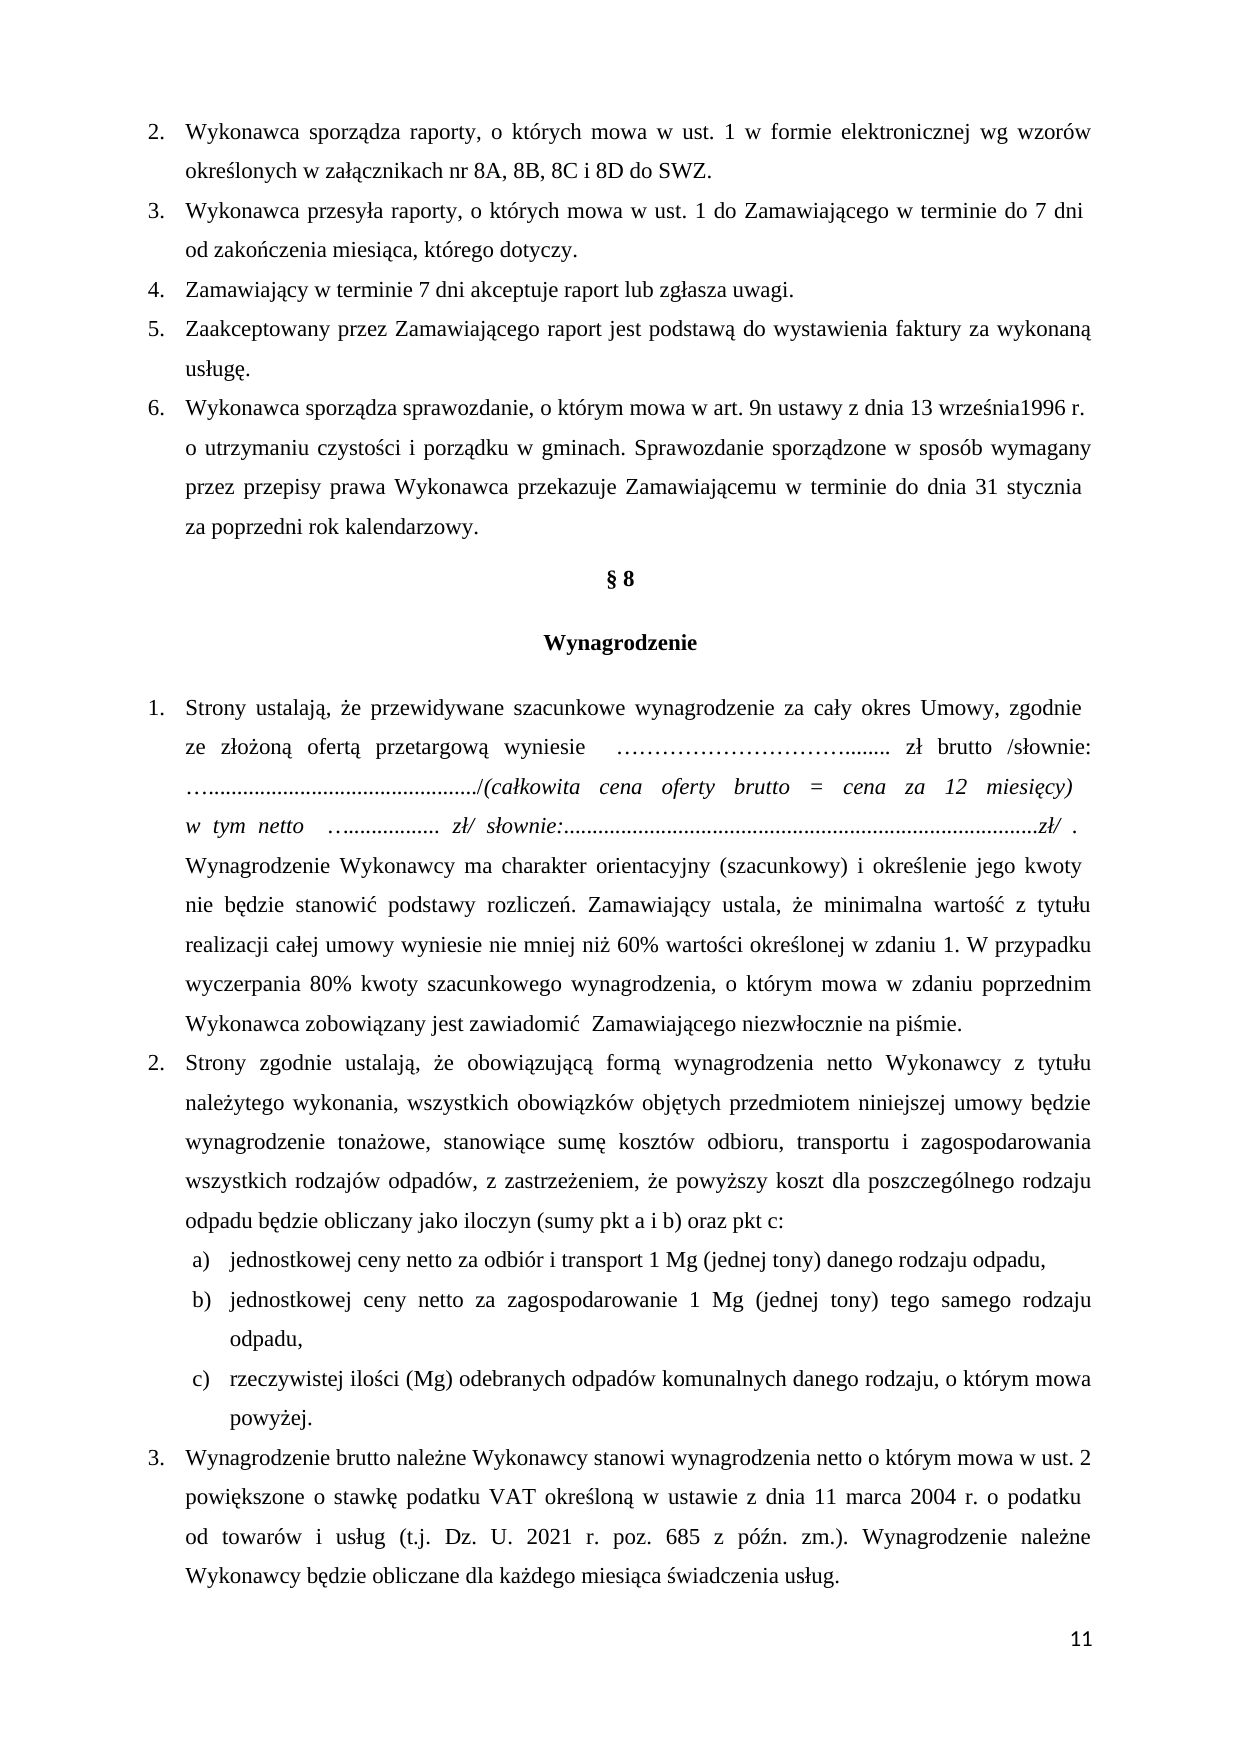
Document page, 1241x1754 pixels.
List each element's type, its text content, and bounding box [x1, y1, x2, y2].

list rzeczywistej ilości (Mg) odebranych odpadów komunalnych danego rodzaju, o którym mowa powyżej. [192, 1365, 1092, 1431]
list Strony zgodnie ustalają, że obowiązującą formą wynagrodzenia netto Wykonawcy z tytułu należytego wykonania, wszystkich obowiązków objętych przedmiotem niniejszej umowy będzie wynagrodzenie tonażowe, stanowiące sumę kosztów odbioru, transportu i zagospodarowania wszystkich rodzajów odpadów, z zastrzeżeniem, że powyższy koszt dla poszczególnego rodzaju odpadu będzie obliczany jako iloczyn (sumy pkt a i b) oraz pkt c: [148, 1049, 1092, 1233]
list Wykonawca sporządza sprawozdanie, o którym mowa w art. 9n ustawy z dnia 13 września1996 r. o utrzymaniu czystości i porządku w gminach. Sprawozdanie sporządzone w sposób wymagany przez przepisy prawa Wykonawca przekazuje Zamawiającemu w terminie do dnia 31 stycznia za poprzedni rok kalendarzowy. [148, 394, 1092, 539]
list Wynagrodzenie brutto należne Wykonawcy stanowi wynagrodzenia netto o którym mowa w ust. 2 powiększone o stawkę podatku VAT określoną w ustawie z dnia 11 marca 2004 r. o podatku od towarów i usług (t.j. Dz. U. 2021 r. poz. 685 z późn. zm.). Wynagrodzenie należne Wykonawcy będzie obliczane dla każdego miesiąca świadczenia usług. [148, 1444, 1092, 1589]
text § 8 [148, 565, 1092, 591]
list jednostkowej ceny netto za zagospodarowanie 1 Mg (jednej tony) tego samego rodzaju odpadu, [192, 1286, 1092, 1352]
list Wykonawca sporządza raporty, o których mowa w ust. 1 w formie elektronicznej wg wzorów określonych w załącznikach nr 8A, 8B, 8C i 8D do SWZ. [148, 118, 1092, 184]
list Zaakceptowany przez Zamawiającego raport jest podstawą do wystawienia faktury za wykonaną usługę. [148, 316, 1092, 381]
list Wykonawca przesyła raporty, o których mowa w ust. 1 do Zamawiającego w terminie do 7 dni od zakończenia miesiąca, którego dotyczy. [148, 197, 1092, 263]
list Zamawiający w terminie 7 dni akceptuje raport lub zgłasza uwagi. [148, 276, 1092, 302]
list jednostkowej ceny netto za odbiór i transport 1 Mg (jednej tony) danego rodzaju odpadu, [192, 1247, 1092, 1273]
text Wynagrodzenie [148, 629, 1092, 656]
list Strony ustalają, że przewidywane szacunkowe wynagrodzenie za cały okres Umowy, zgodnie ze złożoną ofertą przetargową wyniesie …………………………........ zł brutto /słownie: ….............................................../(całkowita cena oferty brutto = cena za 12 miesięcy) w tym netto …................ zł/ słownie:...................................................................................zł/ . Wynagrodzenie Wykonawcy ma charakter orientacyjny (szacunkowy) i określenie jego kwoty nie będzie stanowić podstawy rozliczeń. Zamawiający ustala, że minimalna wartość z tytułu realizacji całej umowy wyniesie nie mniej niż 60% wartości określonej w zdaniu 1. W przypadku wyczerpania 80% kwoty szacunkowego wynagrodzenia, o którym mowa w zdaniu poprzednim Wykonawca zobowiązany jest zawiadomić Zamawiającego niezwłocznie na piśmie. [148, 694, 1092, 1036]
